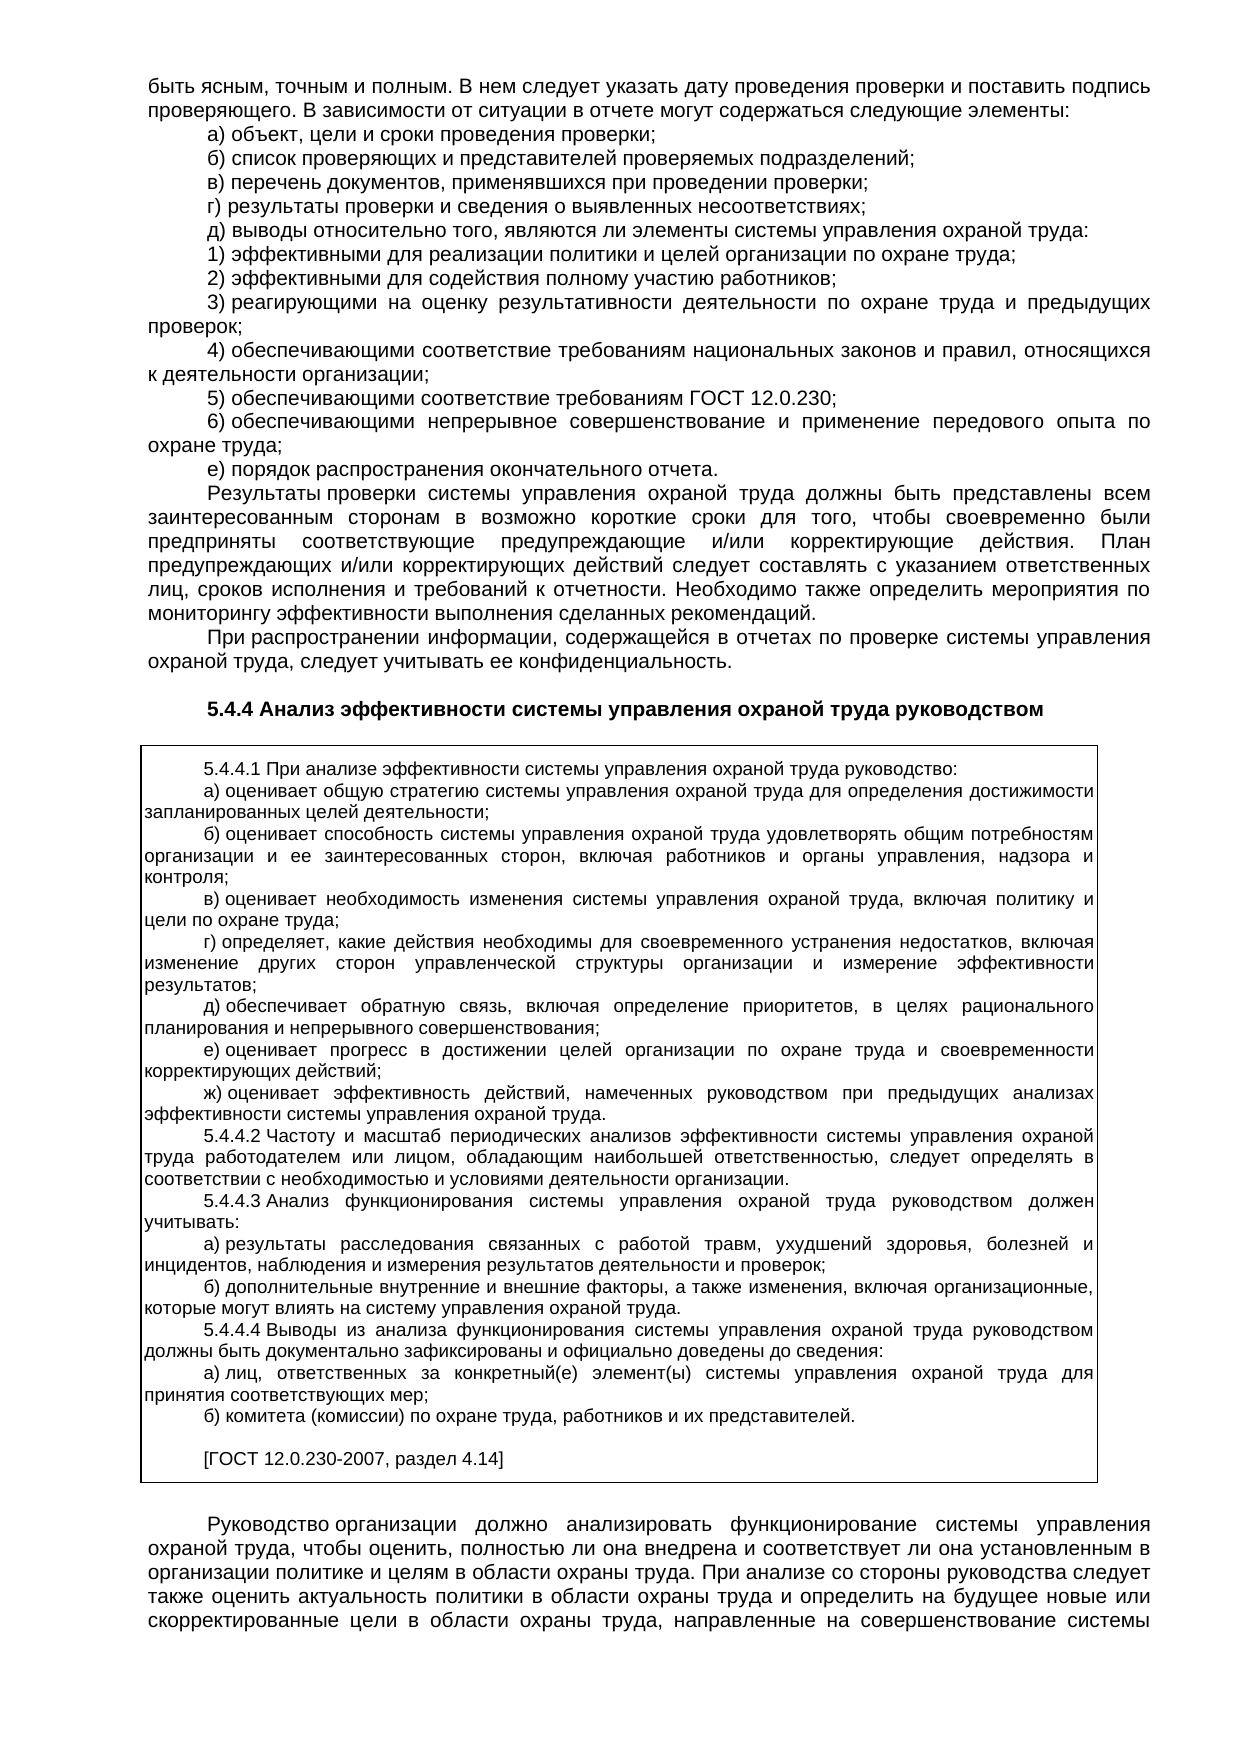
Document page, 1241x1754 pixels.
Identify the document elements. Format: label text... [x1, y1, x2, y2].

text в) перечень документов, применявшихся при проведении проверки; [148, 170, 1152, 194]
text 5) обеспечивающими соответствие требованиям ГОСТ 12.0.230; [148, 385, 1152, 409]
text 1) эффективными для реализации политики и целей организации по охране труда; [148, 242, 1152, 266]
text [148, 1512, 1152, 1632]
text Результаты проверки системы управления охраной труда должны быть представлены всем заинтересованным сторонам в возможно короткие сроки для того, чтобы своевременно были предприняты соответствующие предупреждающие и/или корректирующие действия. План предупреждающих и/или корректирующих действий следует составлять с указанием ответственных лиц, сроков исполнения и требований к отчетности. Необходимо также определить мероприятия по мониторингу эффективности выполнения сделанных рекомендаций. [148, 481, 1152, 625]
text б) список проверяющих и представителей проверяемых подразделений; [148, 146, 1152, 170]
text 5.4.4 Анализ эффективности системы управления охраной труда руководством [148, 697, 1152, 721]
text е) порядок распространения окончательного отчета. [148, 457, 1152, 481]
text 4) обеспечивающими соответствие требованиям национальных законов и правил, относящихся к деятельности организации; [148, 337, 1152, 385]
table_header 5.4.4.1 При анализе эффективности системы управления охраной труда руководство: а) оценивает общую стратегию системы управления охраной труда для определения достижимости запланированных целей деятельности; б) оценивает способность системы управления охраной труда удовлетворять общим потребностям организации и ее заинтересованных сторон, включая работников и органы управления, надзора и контроля; в) оценивает необходимость изменения системы управления охраной труда, включая политику и цели по охране труда; г) определяет, какие действия необходимы для своевременного устранения недостатков, включая изменение других сторон управленческой структуры организации и измерение эффективности результатов; д) обеспечивает обратную связь, включая определение приоритетов, в целях рационального планирования и непрерывного совершенствования; е) оценивает прогресс в достижении целей организации по охране труда и своевременности корректирующих действий; ж) оценивает эффективность действий, намеченных руководством при предыдущих анализах эффективности системы управления охраной труда. 5.4.4.2 Частоту и масштаб периодических анализов эффективности системы управления охраной труда работодателем или лицом, обладающим наибольшей ответственностью, следует определять в соответствии с необходимостью и условиями деятельности организации. 5.4.4.3 Анализ функционирования системы управления охраной труда руководством должен учитывать: а) результаты расследования связанных с работой травм, ухудшений здоровья, болезней и инцидентов, наблюдения и измерения результатов деятельности и проверок; б) дополнительные внутренние и внешние факторы, а также изменения, включая организационные, которые могут влиять на систему управления охраной труда. 5.4.4.4 Выводы из анализа функционирования системы управления охраной труда руководством должны быть документально зафиксированы и официально доведены до сведения: а) лиц, ответственных за конкретный(е) элемент(ы) системы управления охраной труда для принятия соответствующих мер; б) комитета (комиссии) по охране труда, работников и их представителей. [ГОСТ 12.0.230-2007, раздел 4.14] [142, 746, 1097, 1482]
text д) выводы относительно того, являются ли элементы системы управления охраной труда: [148, 218, 1152, 242]
text При распространении информации, содержащейся в отчетах по проверке системы управления охраной труда, следует учитывать ее конфиденциальность. [148, 625, 1152, 673]
text 3) реагирующими на оценку результативности деятельности по охране труда и предыдущих проверок; [148, 289, 1152, 337]
text г) результаты проверки и сведения о выявленных несоответствиях; [148, 194, 1152, 218]
text а) объект, цели и сроки проведения проверки; [148, 122, 1152, 146]
text 6) обеспечивающими непрерывное совершенствование и применение передового опыта по охране труда; [148, 409, 1152, 457]
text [148, 74, 1152, 122]
text 2) эффективными для содействия полному участию работников; [148, 266, 1152, 289]
